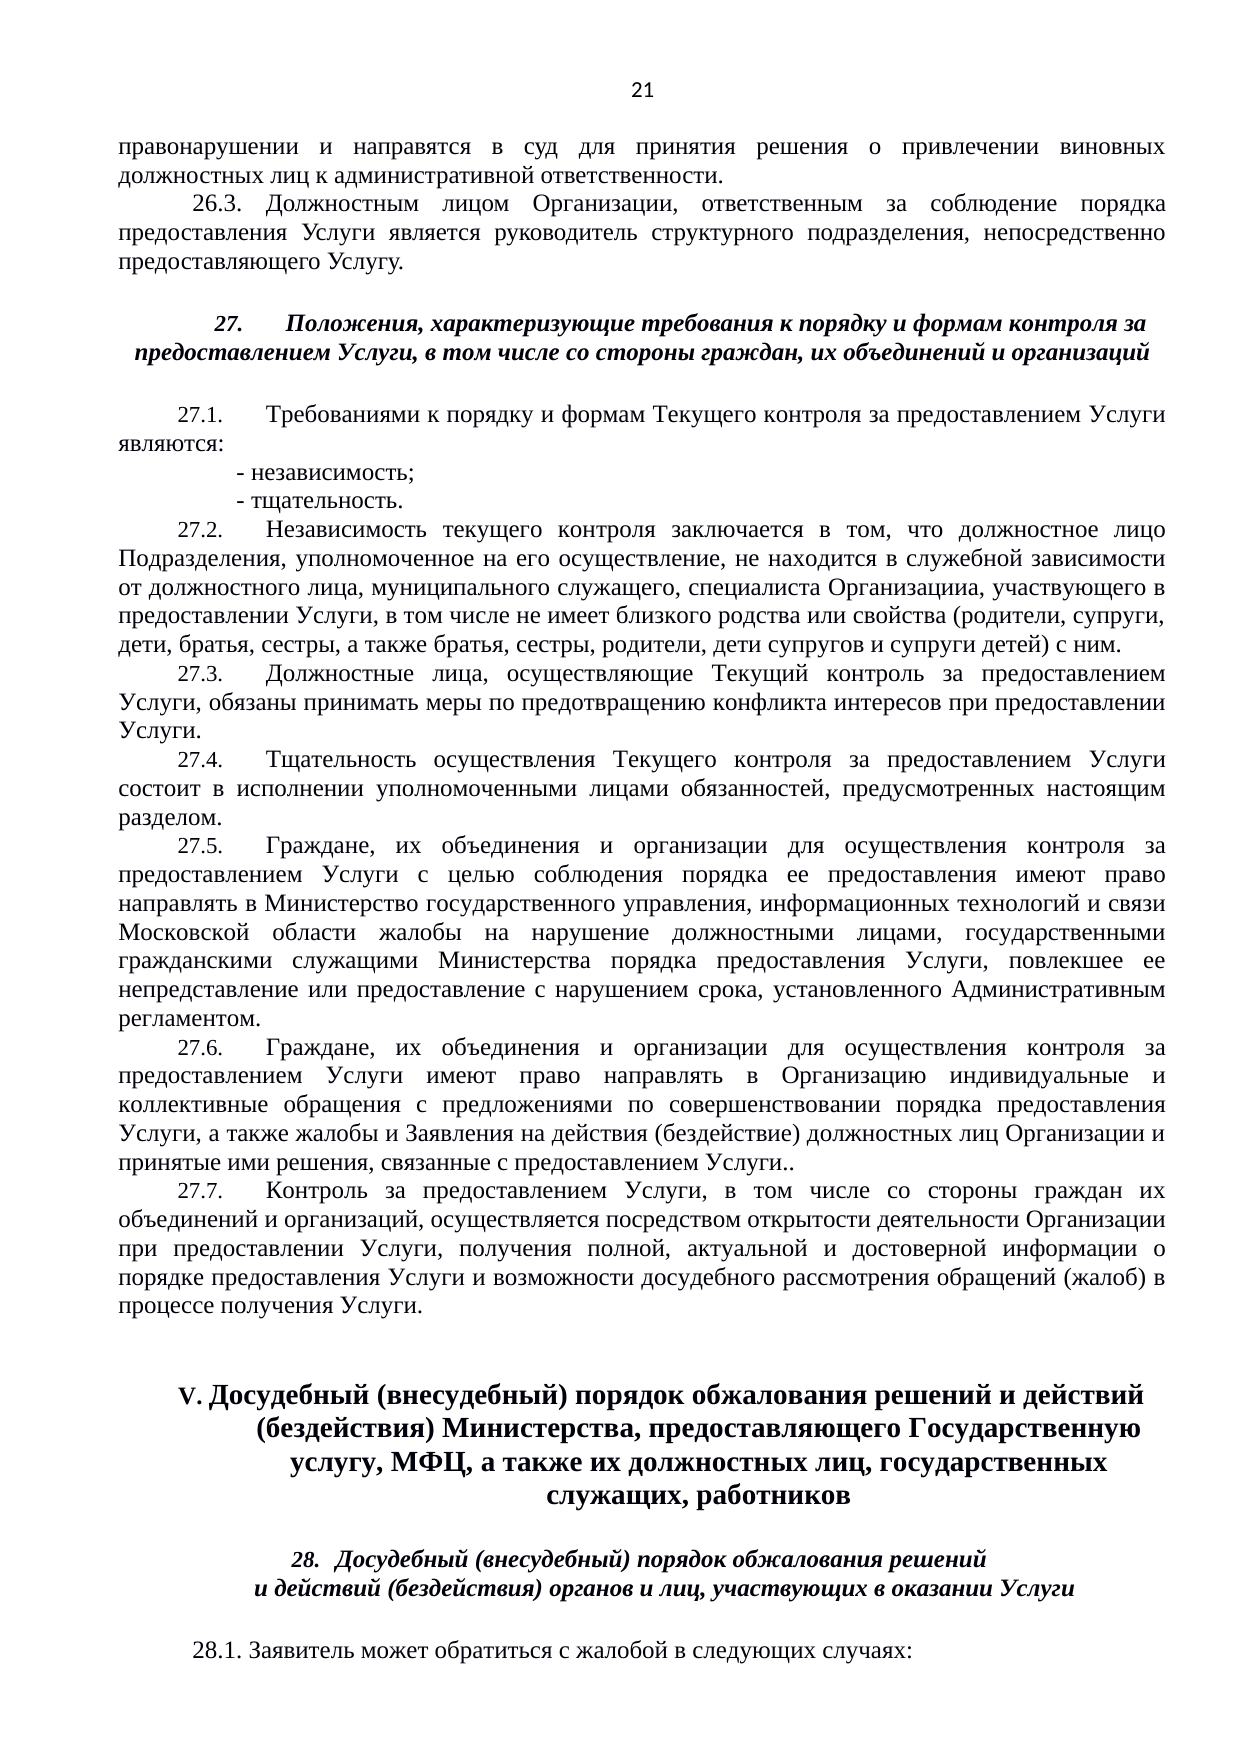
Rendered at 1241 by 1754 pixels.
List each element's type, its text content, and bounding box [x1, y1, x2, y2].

list Досудебный (внесудебный) порядок обжалования решений и действий (бездействия) органов и лиц, участвующих в оказании Услуги [118, 1544, 1167, 1602]
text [118, 131, 1167, 188]
list Контроль за предоставлением Услуги, в том числе со стороны граждан их объединений и организаций, осуществляется посредством открытости деятельности Организации при предоставлении Услуги, получения полной, актуальной и достоверной информации о порядке предоставления Услуги и возможности досудебного рассмотрения обращений (жалоб) в процессе получения Услуги. [118, 1176, 1167, 1319]
text V. Досудебный (внесудебный) порядок обжалования решений и действий (бездействия) Министерства, предоставляющего Государственную услугу, МФЦ, а также их должностных лиц, государственных служащих, работников [156, 1377, 1167, 1511]
list Граждане, их объединения и организации для осуществления контроля за предоставлением Услуги с целью соблюдения порядка ее предоставления имеют право направлять в Министерство государственного управления, информационных технологий и связи Московской области жалобы на нарушение должностными лицами, государственными гражданскими служащими Министерства порядка предоставления Услуги, повлекшее ее непредставление или предоставление с нарушением срока, установленного Административным регламентом. [118, 831, 1167, 1032]
text - тщательность. [118, 486, 1167, 514]
text 28.1. Заявитель может обратиться с жалобой в следующих случаях: [118, 1636, 1167, 1664]
text 26.3. Должностным лицом Организации, ответственным за соблюдение порядка предоставления Услуги является руководитель структурного подразделения, непосредственно предоставляющего Услугу. [118, 188, 1167, 275]
list Должностные лица, осуществляющие Текущий контроль за предоставлением Услуги, обязаны принимать меры по предотвращению конфликта интересов при предоставлении Услуги. [118, 658, 1167, 744]
list Тщательность осуществления Текущего контроля за предоставлением Услуги состоит в исполнении уполномоченными лицами обязанностей, предусмотренных настоящим разделом. [118, 744, 1167, 831]
list Независимость текущего контроля заключается в том, что должностное лицо Подразделения, уполномоченное на его осуществление, не находится в служебной зависимости от должностного лица, муниципального служащего, специалиста Организацииа, участвующего в предоставлении Услуги, в том числе не имеет близкого родства или свойства (родители, супруги, дети, братья, сестры, а также братья, сестры, родители, дети супругов и супруги детей) с ним. [118, 514, 1167, 658]
text - независимость; [118, 457, 1167, 486]
list Граждане, их объединения и организации для осуществления контроля за предоставлением Услуги имеют право направлять в Организацию индивидуальные и коллективные обращения с предложениями по совершенствовании порядка предоставления Услуги, а также жалобы и Заявления на действия (бездействие) должностных лиц Организации и принятые ими решения, связанные с предоставлением Услуги.. [118, 1032, 1167, 1176]
list Требованиями к порядку и формам Текущего контроля за предоставлением Услуги являются: [118, 399, 1167, 457]
list Положения, характеризующие требования к порядку и формам контроля за предоставлением Услуги, в том числе со стороны граждан, их объединений и организаций [118, 308, 1167, 366]
